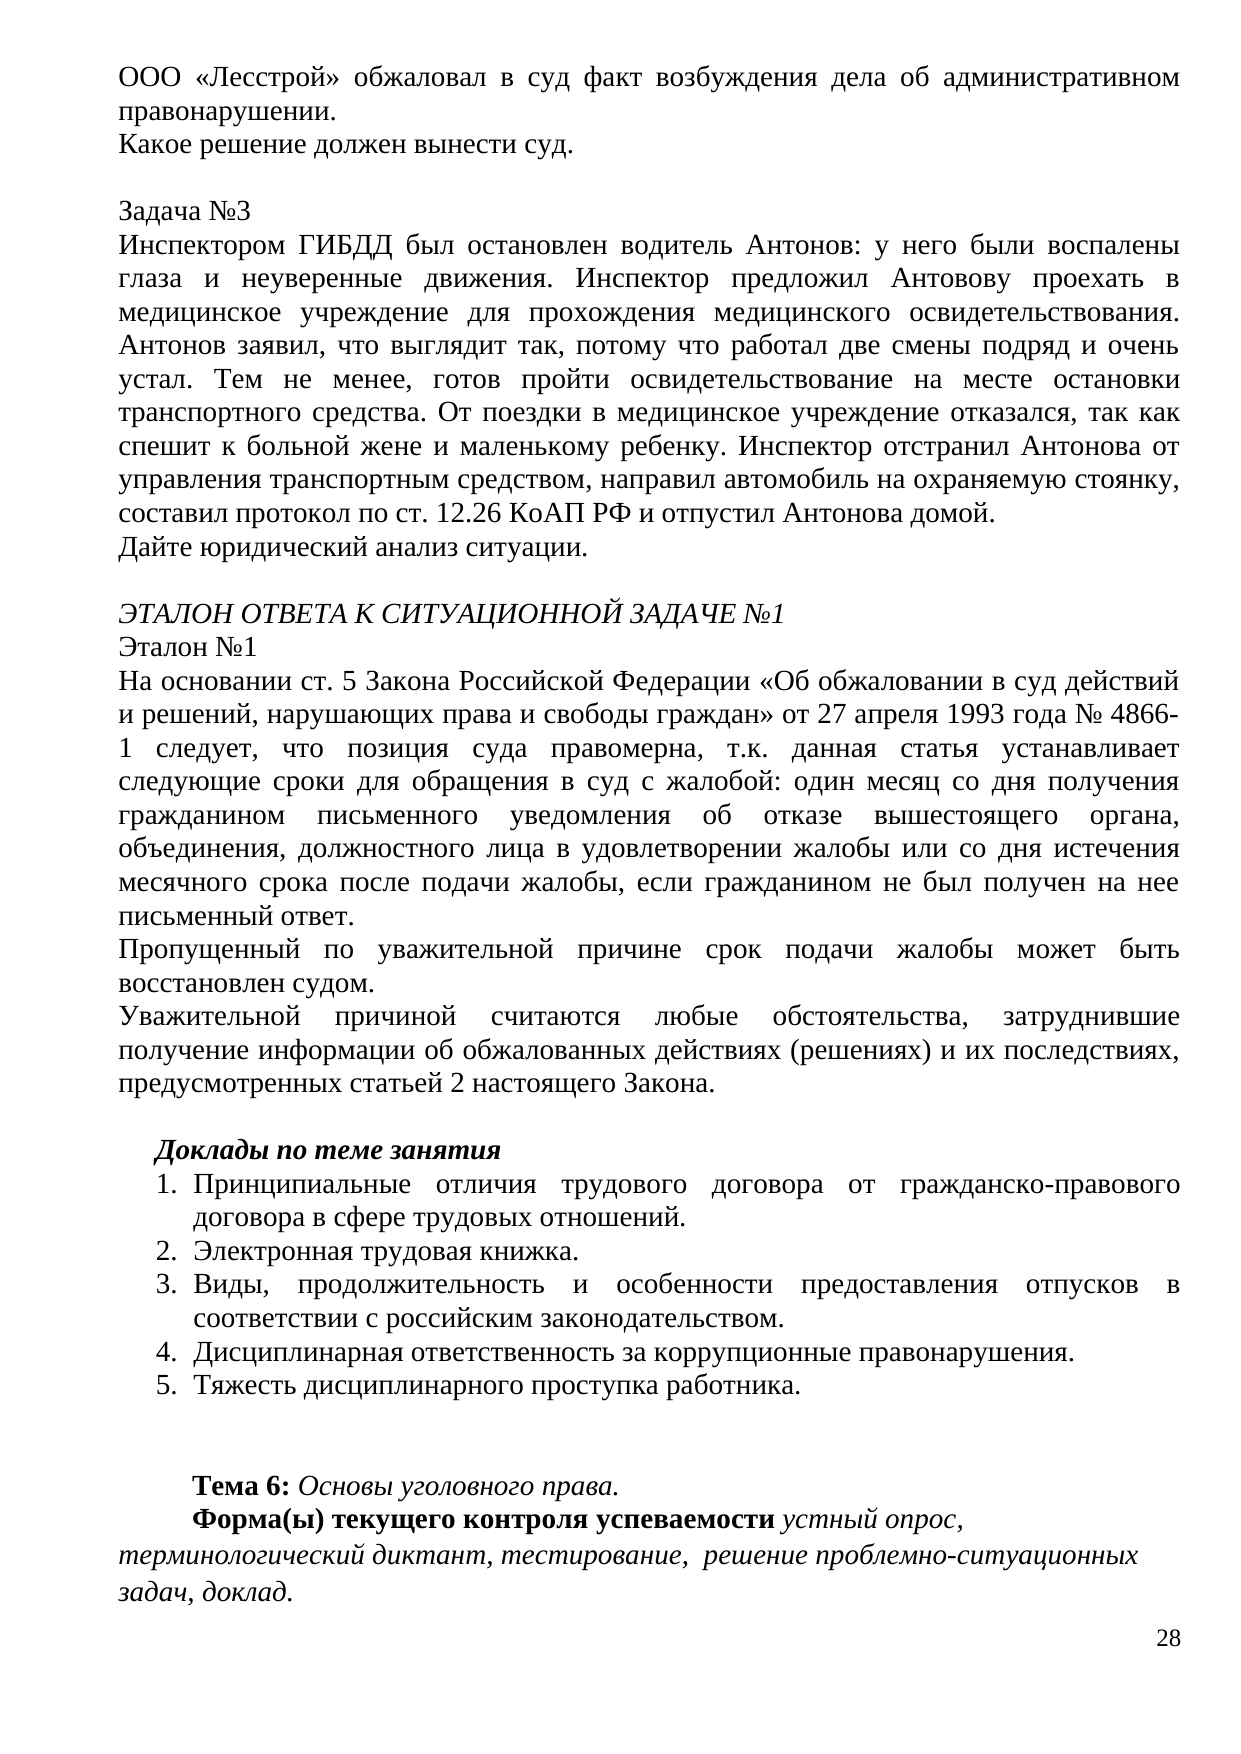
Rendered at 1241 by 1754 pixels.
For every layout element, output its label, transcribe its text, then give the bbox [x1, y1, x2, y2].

text Какое решение должен вынести суд. [118, 126, 1181, 160]
list Принципиальные отличия трудового договора от гражданско-правового договора в сфере трудовых отношений. [156, 1166, 1181, 1233]
list Тяжесть дисциплинарного проступка работника. [156, 1367, 1181, 1401]
text Дайте юридический анализ ситуации. [118, 529, 1181, 562]
text Эталон №1 [118, 629, 1181, 663]
text Уважительной причиной считаются любые обстоятельства, затруднившие получение информации об обжалованных действиях (решениях) и их последствиях, предусмотренных статьей 2 настоящего Закона. [118, 998, 1181, 1099]
text Форма(ы) текущего контроля успеваемости устный опрос, терминологический диктант, тестирование, решение проблемно-ситуационных задач, доклад. [118, 1501, 1181, 1607]
text Инспектором ГИБДД был остановлен водитель Антонов: у него были воспалены глаза и неуверенные движения. Инспектор предложил Антовову проехать в медицинское учреждение для прохождения медицинского освидетельствования. Антонов заявил, что выглядит так, потому что работал две смены подряд и очень устал. Тем не менее, готов пройти освидетельствование на месте остановки транспортного средства. От поездки в медицинское учреждение отказался, так как спешит к больной жене и маленькому ребенку. Инспектор отстранил Антонова от управления транспортным средством, направил автомобиль на охраняемую стоянку, составил протокол по ст. 12.26 КоАП РФ и отпустил Антонова домой. [118, 227, 1181, 529]
list Дисциплинарная ответственность за коррупционные правонарушения. [156, 1334, 1181, 1367]
text Доклады по теме занятия [118, 1132, 1181, 1166]
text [118, 59, 1181, 126]
text Пропущенный по уважительной причине срок подачи жалобы может быть восстановлен судом. [118, 931, 1181, 998]
text На основании ст. 5 Закона Российской Федерации «Об обжаловании в суд действий и решений, нарушающих права и свободы граждан» от 27 апреля 1993 года № 4866-1 следует, что позиция суда правомерна, т.к. данная статья устанавливает следующие сроки для обращения в суд с жалобой: один месяц со дня получения гражданином письменного уведомления об отказе вышестоящего органа, объединения, должностного лица в удовлетворении жалобы или со дня истечения месячного срока после подачи жалобы, если гражданином не был получен на нее письменный ответ. [118, 663, 1181, 931]
text Тема 6: Основы уголовного права. [118, 1468, 1181, 1501]
list Электронная трудовая книжка. [156, 1233, 1181, 1267]
text ЭТАЛОН ОТВЕТА К СИТУАЦИОННОЙ ЗАДАЧЕ №1 [118, 596, 1181, 629]
list Виды, продолжительность и особенности предоставления отпусков в соответствии с российским законодательством. [156, 1267, 1181, 1334]
text Задача №3 [118, 193, 1181, 227]
